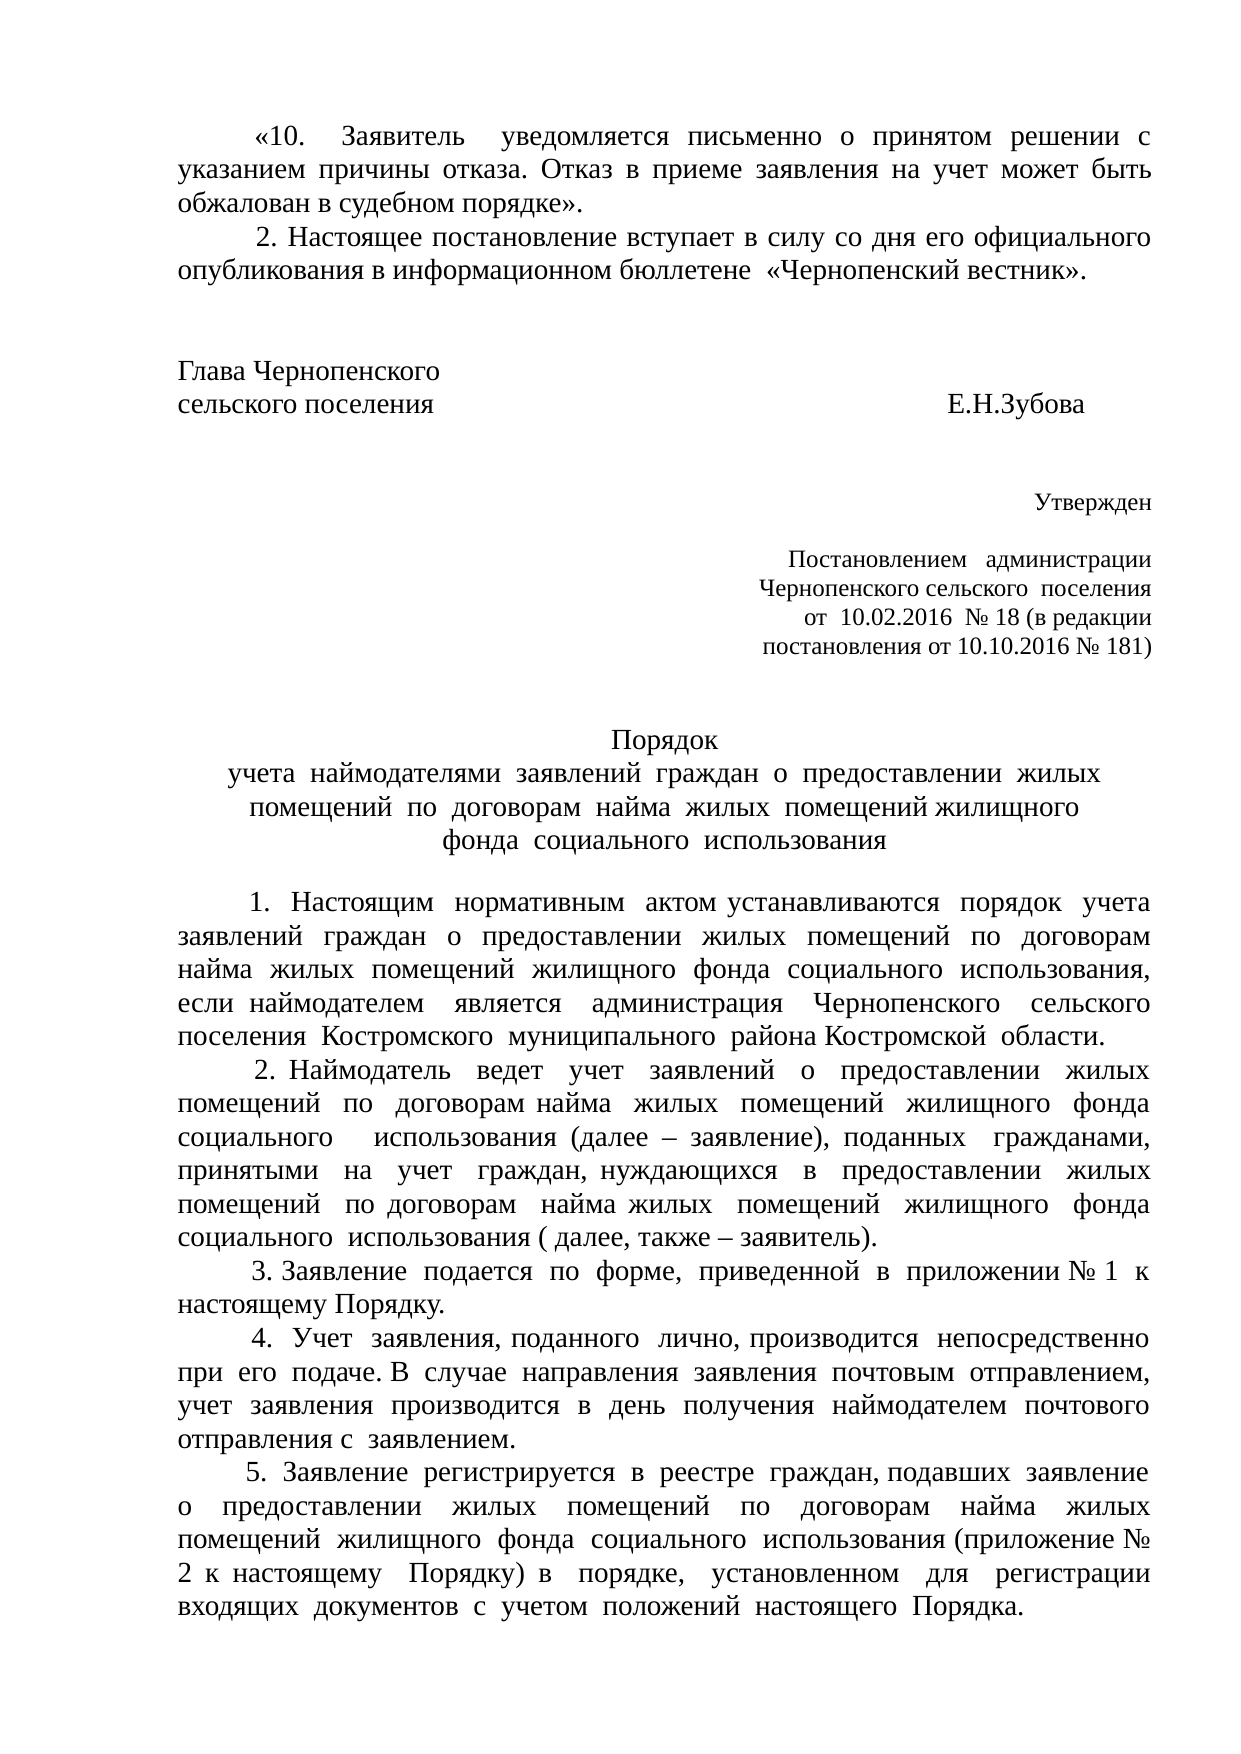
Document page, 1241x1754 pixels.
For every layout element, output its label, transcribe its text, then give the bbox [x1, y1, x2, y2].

text помещений по договорам найма жилых помещений жилищного [177, 789, 1152, 822]
text учета наймодателями заявлений граждан о предоставлении жилых [177, 755, 1152, 789]
text Порядок [177, 722, 1152, 755]
text Чернопенского сельского поселения [177, 573, 1152, 602]
text Глава Чернопенского [177, 353, 1152, 386]
text 4. Учет заявления, поданного лично, производится непосредственно при его подаче. В случае направления заявления почтовым отправлением, учет заявления производится в день получения наймодателем почтового отправления с заявлением. [177, 1320, 1152, 1454]
text 3. Заявление подается по форме, приведенной в приложении № 1 к настоящему Порядку. [177, 1253, 1152, 1320]
text Постановлением администрации [177, 544, 1152, 573]
text от 10.02.2016 № 18 (в редакции [177, 602, 1152, 631]
text «10. Заявитель уведомляется письменно о принятом решении с указанием причины отказа. Отказ в приеме заявления на учет может быть обжалован в судебном порядке». [177, 118, 1152, 219]
text сельского поселения Е.Н.Зубова [177, 386, 1152, 420]
text 1. Настоящим нормативным актом устанавливаются порядок учета заявлений граждан о предоставлении жилых помещений по договорам найма жилых помещений жилищного фонда социального использования, если наймодателем является администрация Чернопенского сельского поселения Костромского муниципального района Костромской области. [177, 884, 1152, 1052]
text постановления от 10.10.2016 № 181) [177, 631, 1152, 659]
text 5. Заявление регистрируется в реестре граждан, подавших заявление о предоставлении жилых помещений по договорам найма жилых помещений жилищного фонда социального использования (приложение № 2 к настоящему Порядку) в порядке, установленном для регистрации входящих документов с учетом положений настоящего Порядка. [177, 1454, 1152, 1622]
text фонда социального использования [177, 822, 1152, 856]
text Утвержден [177, 487, 1152, 516]
text 2. Наймодатель ведет учет заявлений о предоставлении жилых помещений по договорам найма жилых помещений жилищного фонда социального использования (далее – заявление), поданных гражданами, принятыми на учет граждан, нуждающихся в предоставлении жилых помещений по договорам найма жилых помещений жилищного фонда социального использования ( далее, также – заявитель). [177, 1052, 1152, 1253]
text 2. Настоящее постановление вступает в силу со дня его официального опубликования в информационном бюллетене «Чернопенский вестник». [177, 219, 1152, 286]
